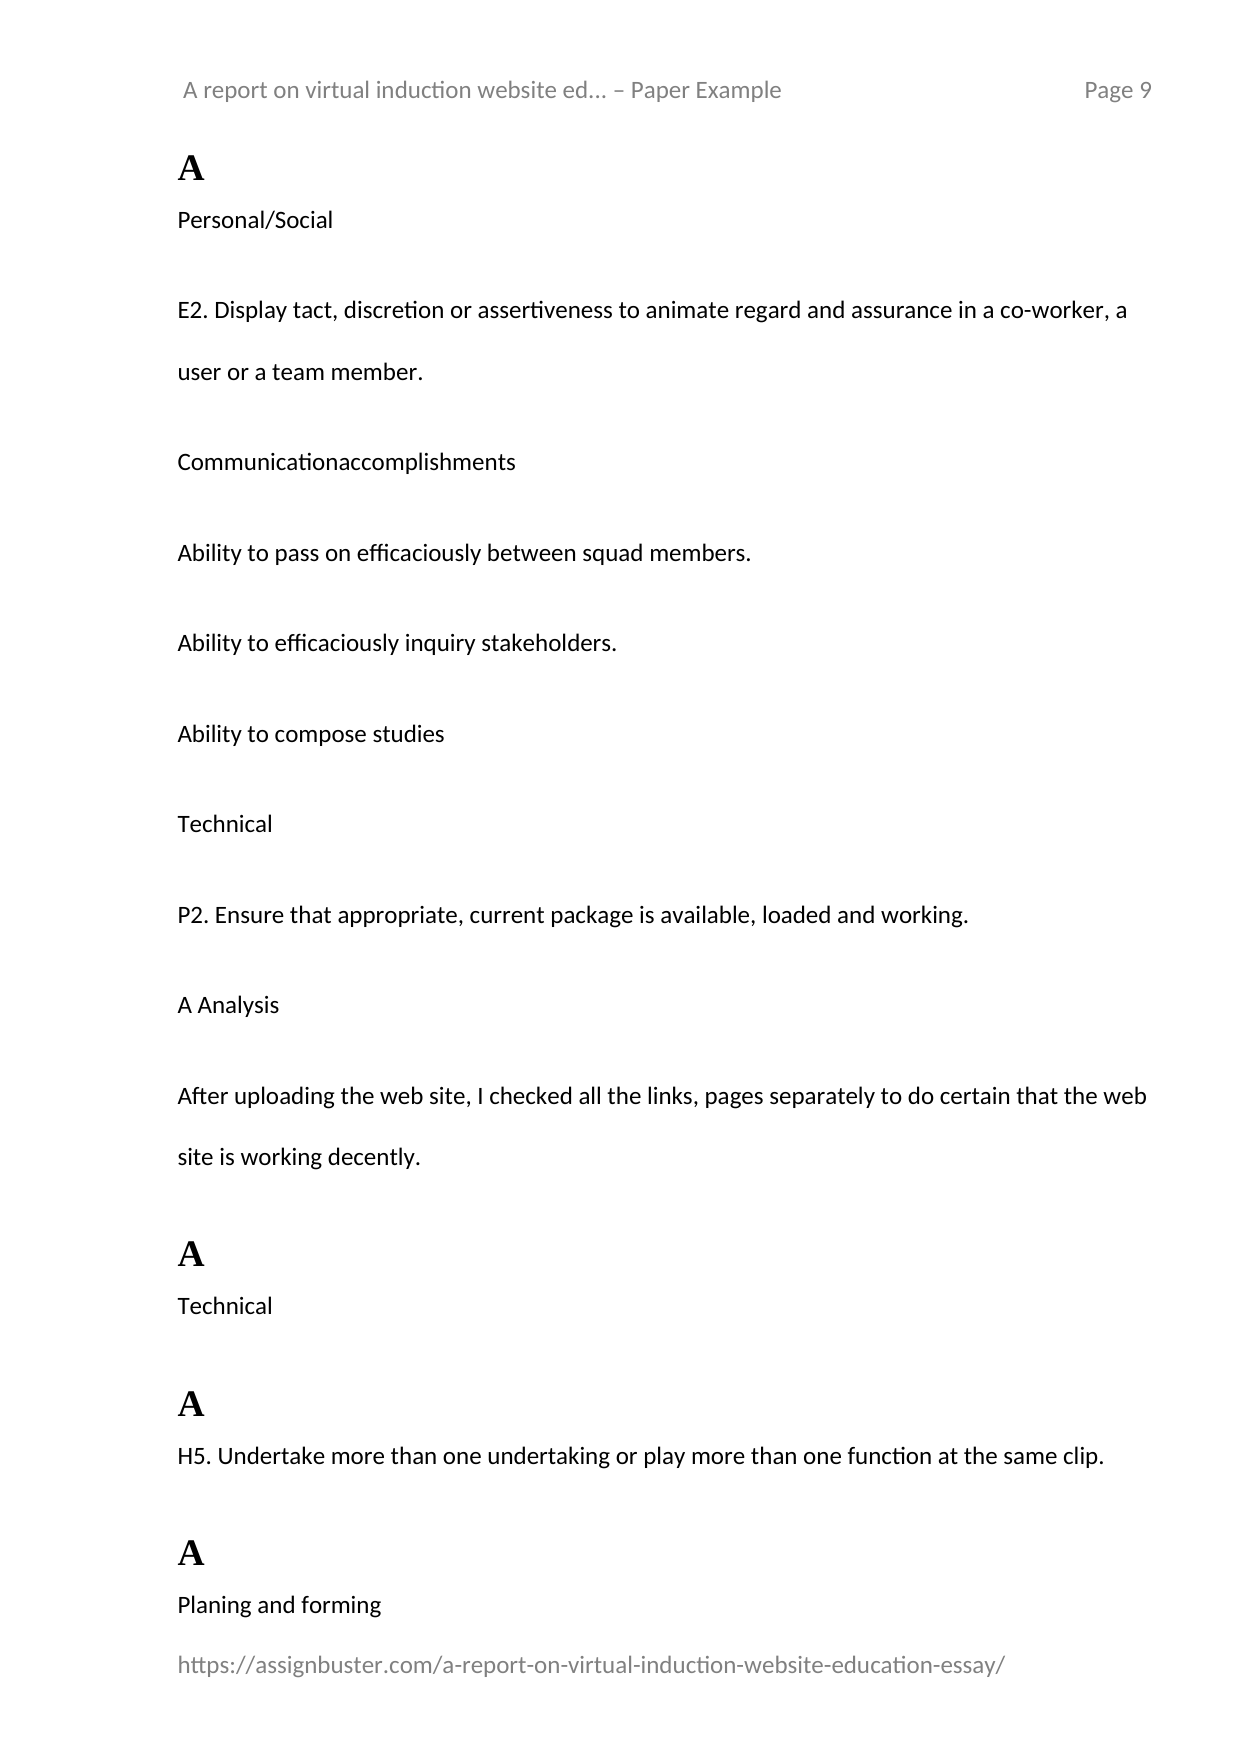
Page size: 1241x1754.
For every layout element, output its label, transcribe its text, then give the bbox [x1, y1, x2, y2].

text Technical [177, 1290, 1152, 1321]
text Personal/Social [177, 204, 1152, 234]
text Technical [177, 808, 1152, 839]
subtitle A [177, 145, 1152, 188]
text Ability to compose studies [177, 718, 1152, 748]
text Planing and forming [177, 1589, 1152, 1620]
subtitle A [177, 1381, 1152, 1424]
text H5. Undertake more than one undertaking or play more than one function at the same clip. [177, 1440, 1152, 1471]
text A Analysis [177, 989, 1152, 1020]
text After uploading the web site, I checked all the links, pages separately to do certain that the web site is working decently. [177, 1080, 1152, 1171]
text Communicationaccomplishments [177, 446, 1152, 477]
text Ability to efficaciously inquiry stakeholders. [177, 627, 1152, 658]
text P2. Ensure that appropriate, current package is available, loaded and working. [177, 899, 1152, 929]
text E2. Display tact, discretion or assertiveness to animate regard and assurance in a co-worker, a user or a team member. [177, 294, 1152, 386]
text Ability to pass on efficaciously between squad members. [177, 537, 1152, 567]
subtitle A [177, 1231, 1152, 1274]
subtitle A [177, 1531, 1152, 1574]
